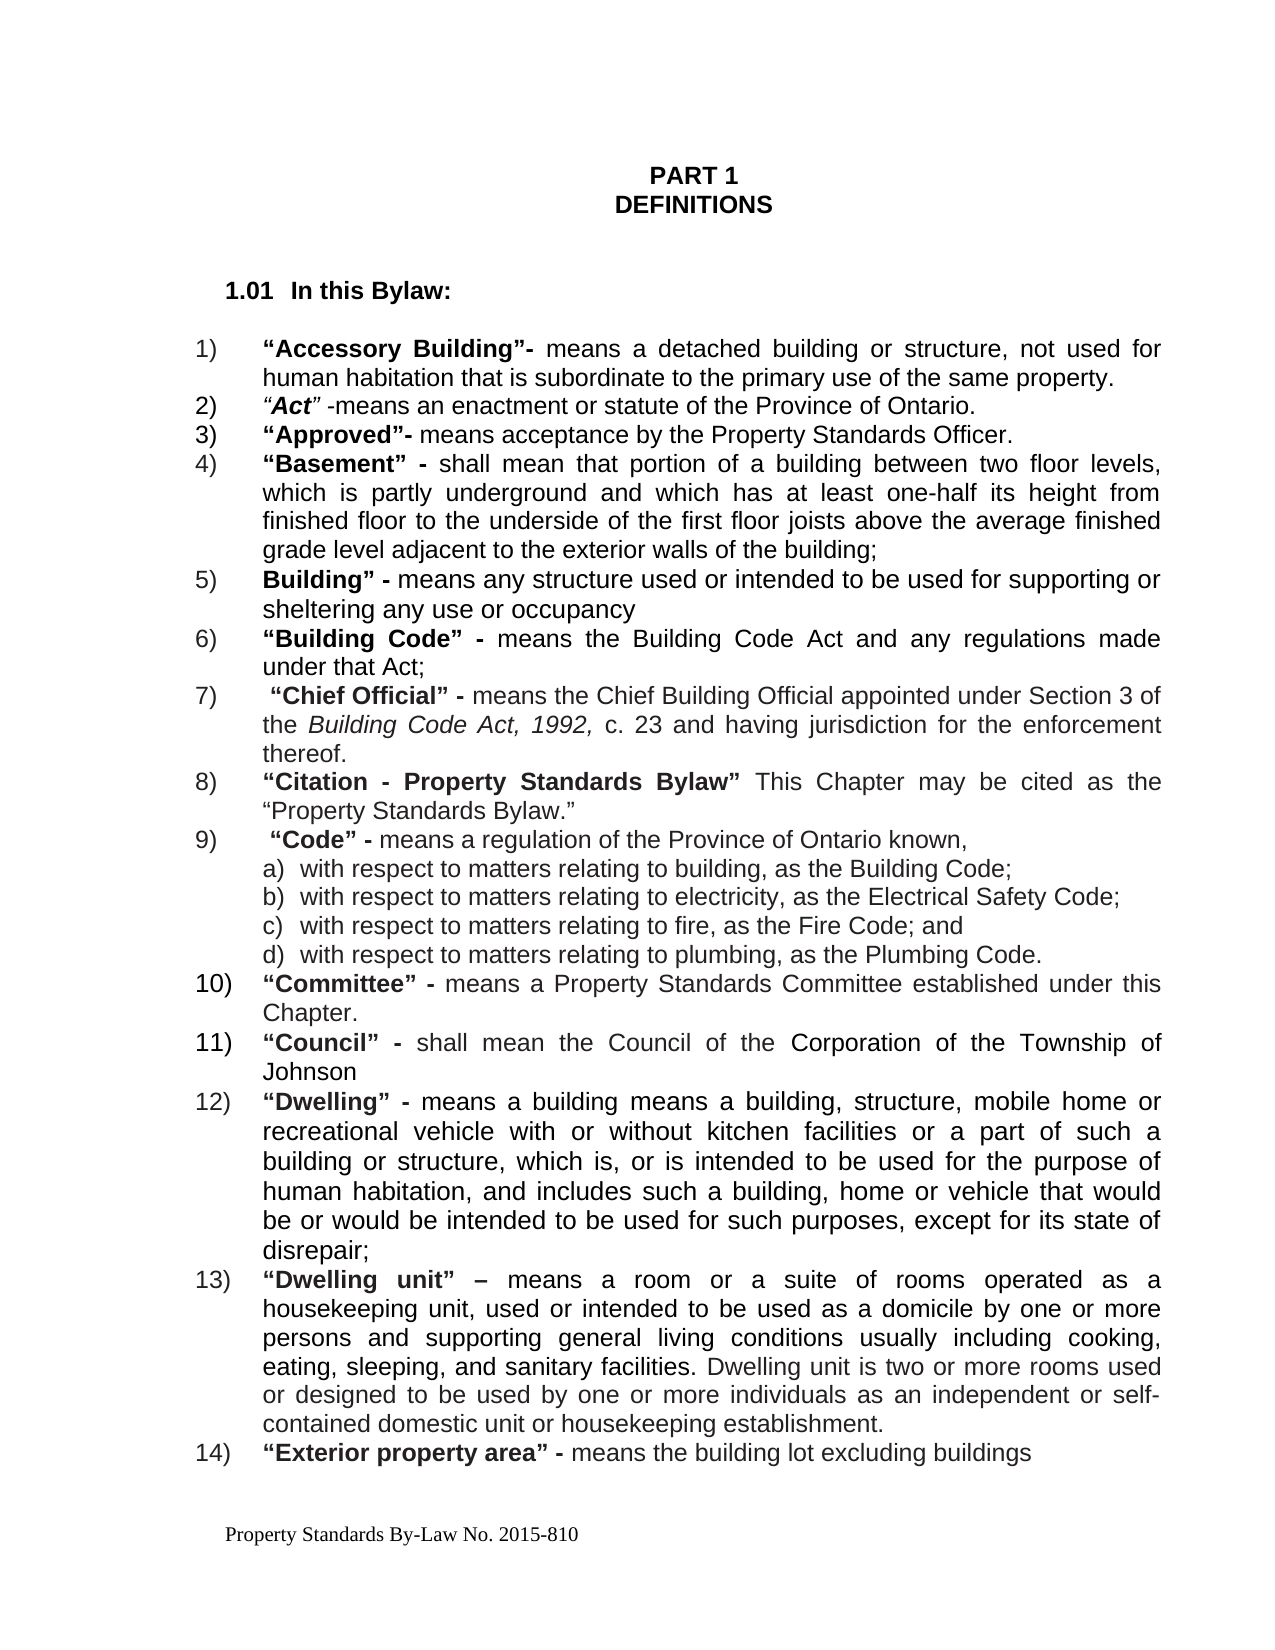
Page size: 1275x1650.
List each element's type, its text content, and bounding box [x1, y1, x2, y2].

list “Dwelling” - means a building means a building, structure, mobile home or recreational vehicle with or without kitchen facilities or a part of such a building or structure, which is, or is intended to be used for the purpose of human habitation, and includes such a building, home or vehicle that would be or would be intended to be used for such purposes, except for its state of disrepair; [195, 1086, 1162, 1265]
list “”- means a detached building or structure, not used for human habitation that is subordinate to the primary use of the same property. [195, 334, 1162, 391]
list “Chief Official” - means the Chief Building Official appointed under Section 3 of the Building Code Act, 1992, c. 23 and having jurisdiction for the enforcement thereof. [195, 681, 1162, 767]
list with respect to matters relating to plumbing, as the Plumbing Code. [262, 940, 1162, 968]
list “Code” - means a regulation of the Province of Ontario known, [195, 825, 1162, 853]
text DEFINITIONS [225, 190, 1162, 219]
list “Committee” - means a Property Standards Committee established under this Chapter. [195, 968, 1162, 1027]
list In this Bylaw: [225, 276, 1162, 305]
list “Exterior property area” - means the building lot excluding buildings [195, 1438, 1162, 1466]
list “Council” - shall mean the Council of the Corporation of the Township of Johnson [195, 1027, 1162, 1086]
list with respect to matters relating to building, as the Building Code; [262, 853, 1162, 882]
list “Dwelling unit” – means a room or a suite of rooms operated as a housekeeping unit, used or intended to be used as a domicile by one or more persons and supporting general living conditions usually including cooking, eating, sleeping, and sanitary facilities. Dwelling unit is two or more rooms used or designed to be used by one or more individuals as an independent or self-contained domestic unit or housekeeping establishment. [195, 1265, 1162, 1438]
list “Building Code” - means the Building Code Act and any regulations made under that Act; [195, 623, 1162, 681]
list with respect to matters relating to electricity, as the Electrical Safety Code; [262, 882, 1162, 911]
list “Approved”- means acceptance by the Property Standards Officer. [195, 420, 1162, 449]
subtitle “Act” -means an enactment or statute of the Province of Ontario. [195, 391, 1162, 420]
list with respect to matters relating to fire, as the Fire Code; and [262, 911, 1162, 940]
list Building” - means any structure used or intended to be used for supporting or sheltering any use or occupancy [195, 564, 1162, 623]
text PART 1 [225, 161, 1162, 190]
list “Citation - Property Standards Bylaw” This Chapter may be cited as the “Property Standards Bylaw.” [195, 767, 1162, 825]
list “Basement” - shall mean that portion of a building between two floor levels, which is partly underground and which has at least one-half its height from finished floor to the underside of the first floor joists above the average finished grade level adjacent to the exterior walls of the building; [195, 449, 1162, 564]
